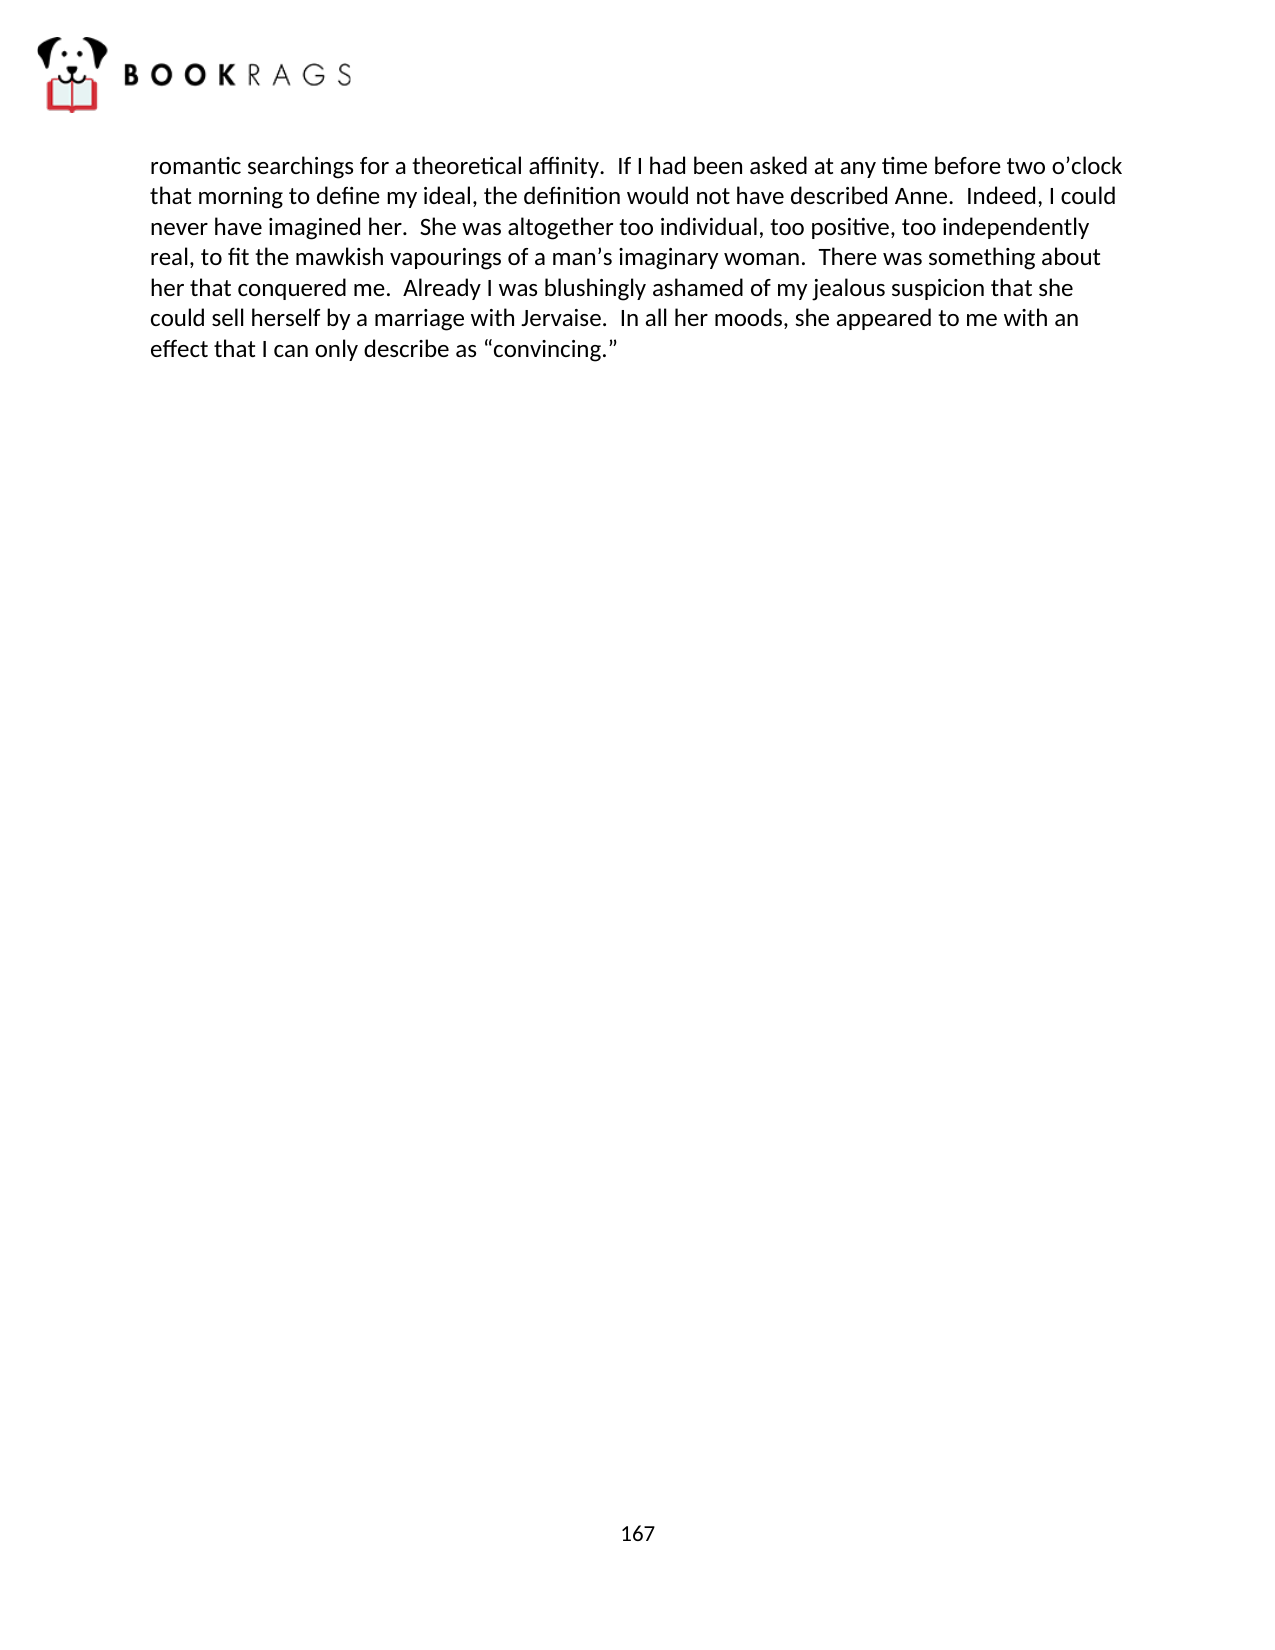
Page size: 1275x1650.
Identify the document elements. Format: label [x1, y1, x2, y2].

picture [37, 37, 351, 113]
text [150, 150, 1125, 364]
